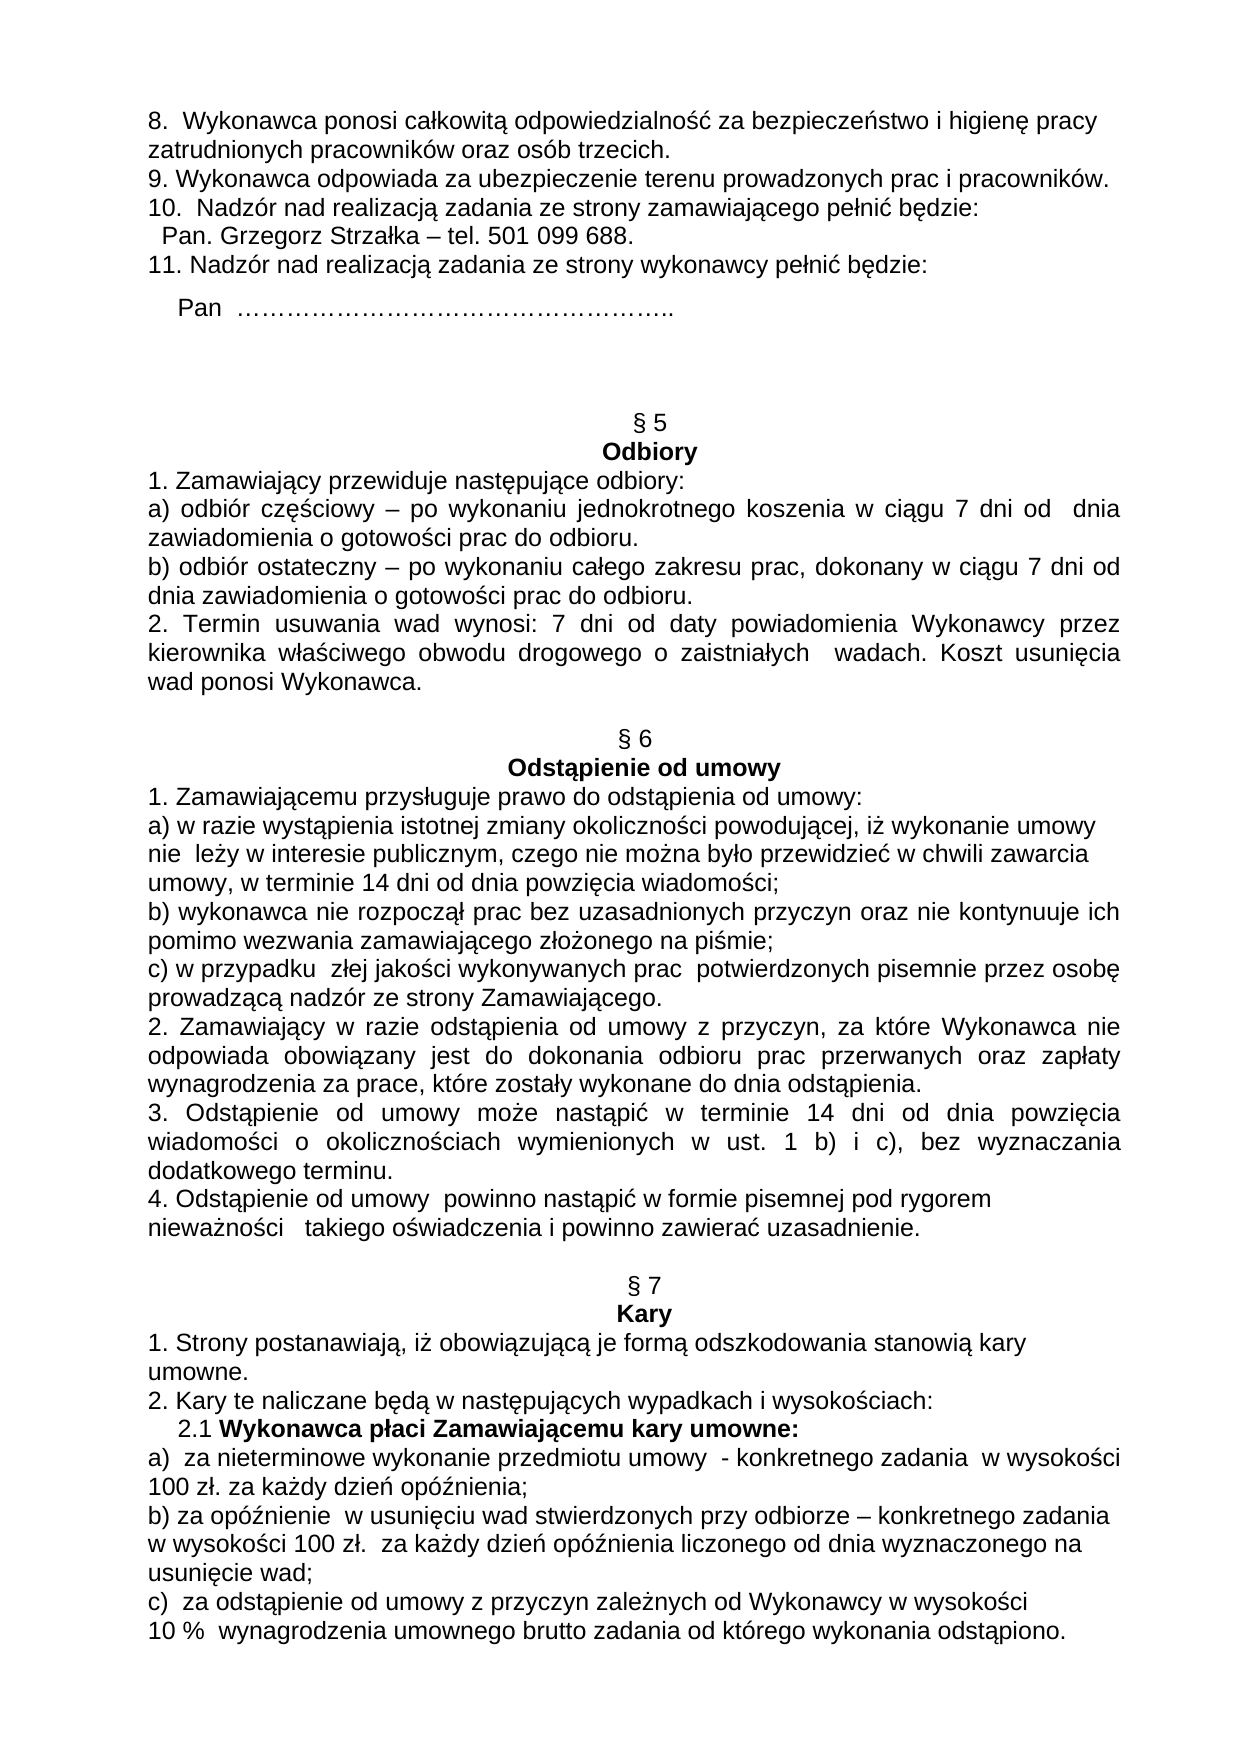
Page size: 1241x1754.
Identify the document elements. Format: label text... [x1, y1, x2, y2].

text b) wykonawca nie rozpoczął prac bez uzasadnionych przyczyn oraz nie kontynuuje ich pomimo wezwania zamawiającego złożonego na piśmie; [148, 897, 1122, 954]
text c) za odstąpienie od umowy z przyczyn zależnych od Wykonawcy w wysokości [148, 1587, 1122, 1616]
text 2. Kary te naliczane będą w następujących wypadkach i wysokościach: [148, 1386, 1122, 1414]
text 1. Zamawiający przewiduje następujące odbiory: [148, 466, 1122, 494]
text Odstąpienie od umowy [166, 753, 1122, 782]
text Pan. Grzegorz Strzałka – tel. 501 099 688. [148, 221, 1122, 250]
text b) za opóźnienie w usunięciu wad stwierdzonych przy odbiorze – konkretnego zadania w wysokości 100 zł. za każdy dzień opóźnienia liczonego od dnia wyznaczonego na usunięcie wad; [148, 1501, 1122, 1587]
text 11. Nadzór nad realizacją zadania ze strony wykonawcy pełnić będzie: [148, 250, 1122, 279]
text 3. Odstąpienie od umowy może nastąpić w terminie 14 dni od dnia powzięcia wiadomości o okolicznościach wymienionych w ust. 1 b) i c), bez wyznaczania dodatkowego terminu. [148, 1098, 1122, 1184]
text Odbiory [177, 437, 1122, 466]
text 1. Strony postanawiają, iż obowiązującą je formą odszkodowania stanowią kary umowne. [148, 1328, 1122, 1386]
text a) odbiór częściowy – po wykonaniu jednokrotnego koszenia w ciągu 7 dni od dnia zawiadomienia o gotowości prac do odbioru. [148, 494, 1122, 552]
text 1. Zamawiającemu przysługuje prawo do odstąpienia od umowy: [148, 782, 1122, 811]
text § 5 [177, 408, 1122, 437]
text 10 % wynagrodzenia umownego brutto zadania od którego wykonania odstąpiono. [148, 1616, 1122, 1644]
text 10. Nadzór nad realizacją zadania ze strony zamawiającego pełnić będzie: [148, 193, 1122, 221]
text 8. Wykonawca ponosi całkowitą odpowiedzialność za bezpieczeństwo i higienę pracy zatrudnionych pracowników oraz osób trzecich. [148, 106, 1122, 164]
text Pan …………………………………………….. [177, 293, 1122, 322]
text § 7 [166, 1271, 1122, 1299]
text c) w przypadku złej jakości wykonywanych prac potwierdzonych pisemnie przez osobę prowadzącą nadzór ze strony Zamawiającego. [148, 954, 1122, 1012]
text § 6 [148, 724, 1122, 753]
text 2.1 Wykonawca płaci Zamawiającemu kary umowne: [148, 1414, 1122, 1443]
text b) odbiór ostateczny – po wykonaniu całego zakresu prac, dokonany w ciągu 7 dni od dnia zawiadomienia o gotowości prac do odbioru. [148, 552, 1122, 609]
text a) w razie wystąpienia istotnej zmiany okoliczności powodującej, iż wykonanie umowy nie leży w interesie publicznym, czego nie można było przewidzieć w chwili zawarcia umowy, w terminie 14 dni od dnia powzięcia wiadomości; [148, 811, 1122, 897]
text 9. Wykonawca odpowiada za ubezpieczenie terenu prowadzonych prac i pracowników. [148, 164, 1122, 193]
text 4. Odstąpienie od umowy powinno nastąpić w formie pisemnej pod rygorem nieważności takiego oświadczenia i powinno zawierać uzasadnienie. [148, 1184, 1122, 1242]
text Kary [166, 1299, 1122, 1328]
text a) za nieterminowe wykonanie przedmiotu umowy - konkretnego zadania w wysokości 100 zł. za każdy dzień opóźnienia; [148, 1443, 1122, 1501]
text 2. Termin usuwania wad wynosi: 7 dni od daty powiadomienia Wykonawcy przez kierownika właściwego obwodu drogowego o zaistniałych wadach. Koszt usunięcia wad ponosi Wykonawca. [148, 609, 1122, 696]
text 2. Zamawiający w razie odstąpienia od umowy z przyczyn, za które Wykonawca nie odpowiada obowiązany jest do dokonania odbioru prac przerwanych oraz zapłaty wynagrodzenia za prace, które zostały wykonane do dnia odstąpienia. [148, 1012, 1122, 1098]
